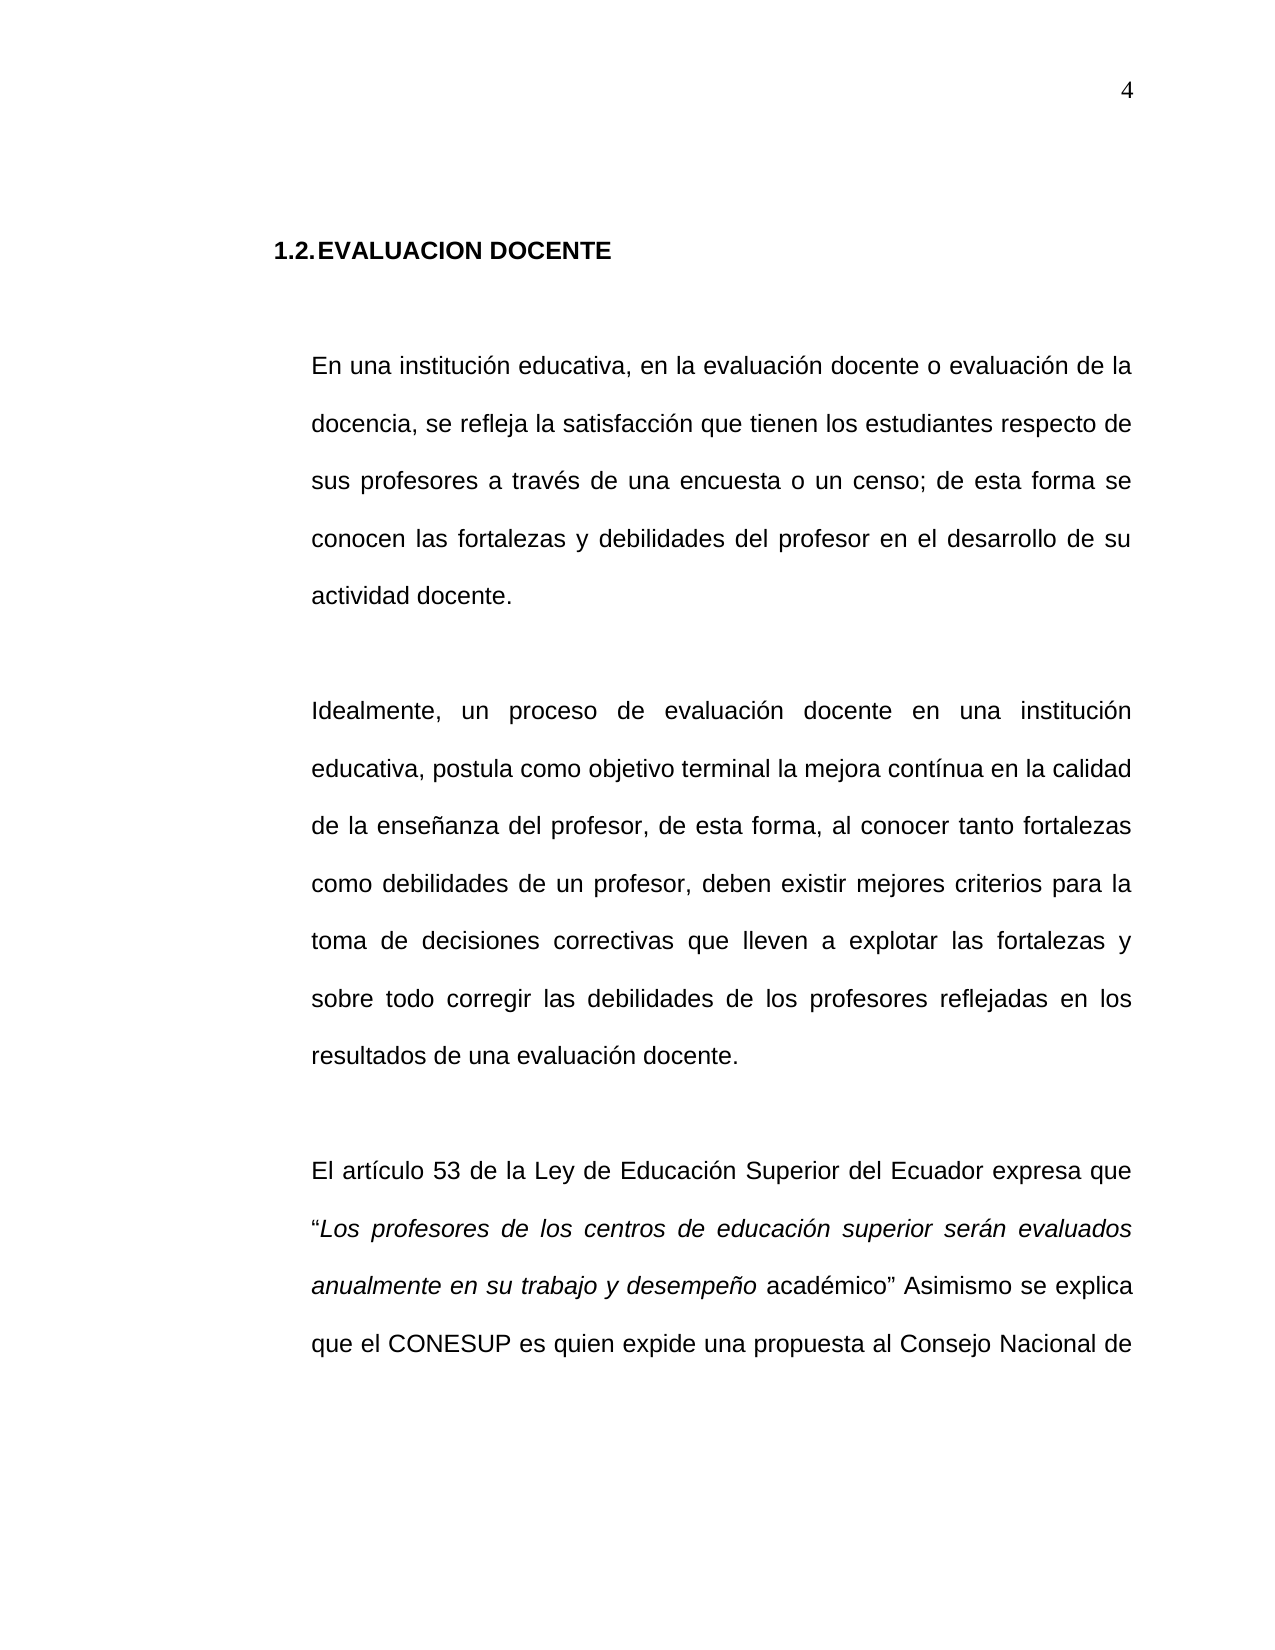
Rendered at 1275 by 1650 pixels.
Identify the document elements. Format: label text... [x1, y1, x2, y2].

text EVALUACION DOCENTE [274, 236, 1133, 265]
text Idealmente, un proceso de evaluación docente en una institución educativa, postula como objetivo terminal la mejora contínua en la calidad de la enseñanza del profesor, de esta forma, al conocer tanto fortalezas como debilidades de un profesor, deben existir mejores criterios para la toma de decisiones correctivas que lleven a explotar las fortalezas y sobre todo corregir las debilidades de los profesores reflejadas en los resultados de una evaluación docente. [311, 696, 1133, 1070]
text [311, 1156, 1133, 1357]
text En una institución educativa, en la evaluación docente o evaluación de la docencia, se refleja la satisfacción que tienen los estudiantes respecto de sus profesores a través de una encuesta o un censo; de esta forma se conocen las fortalezas y debilidades del profesor en el desarrollo de su actividad docente. [311, 351, 1133, 610]
